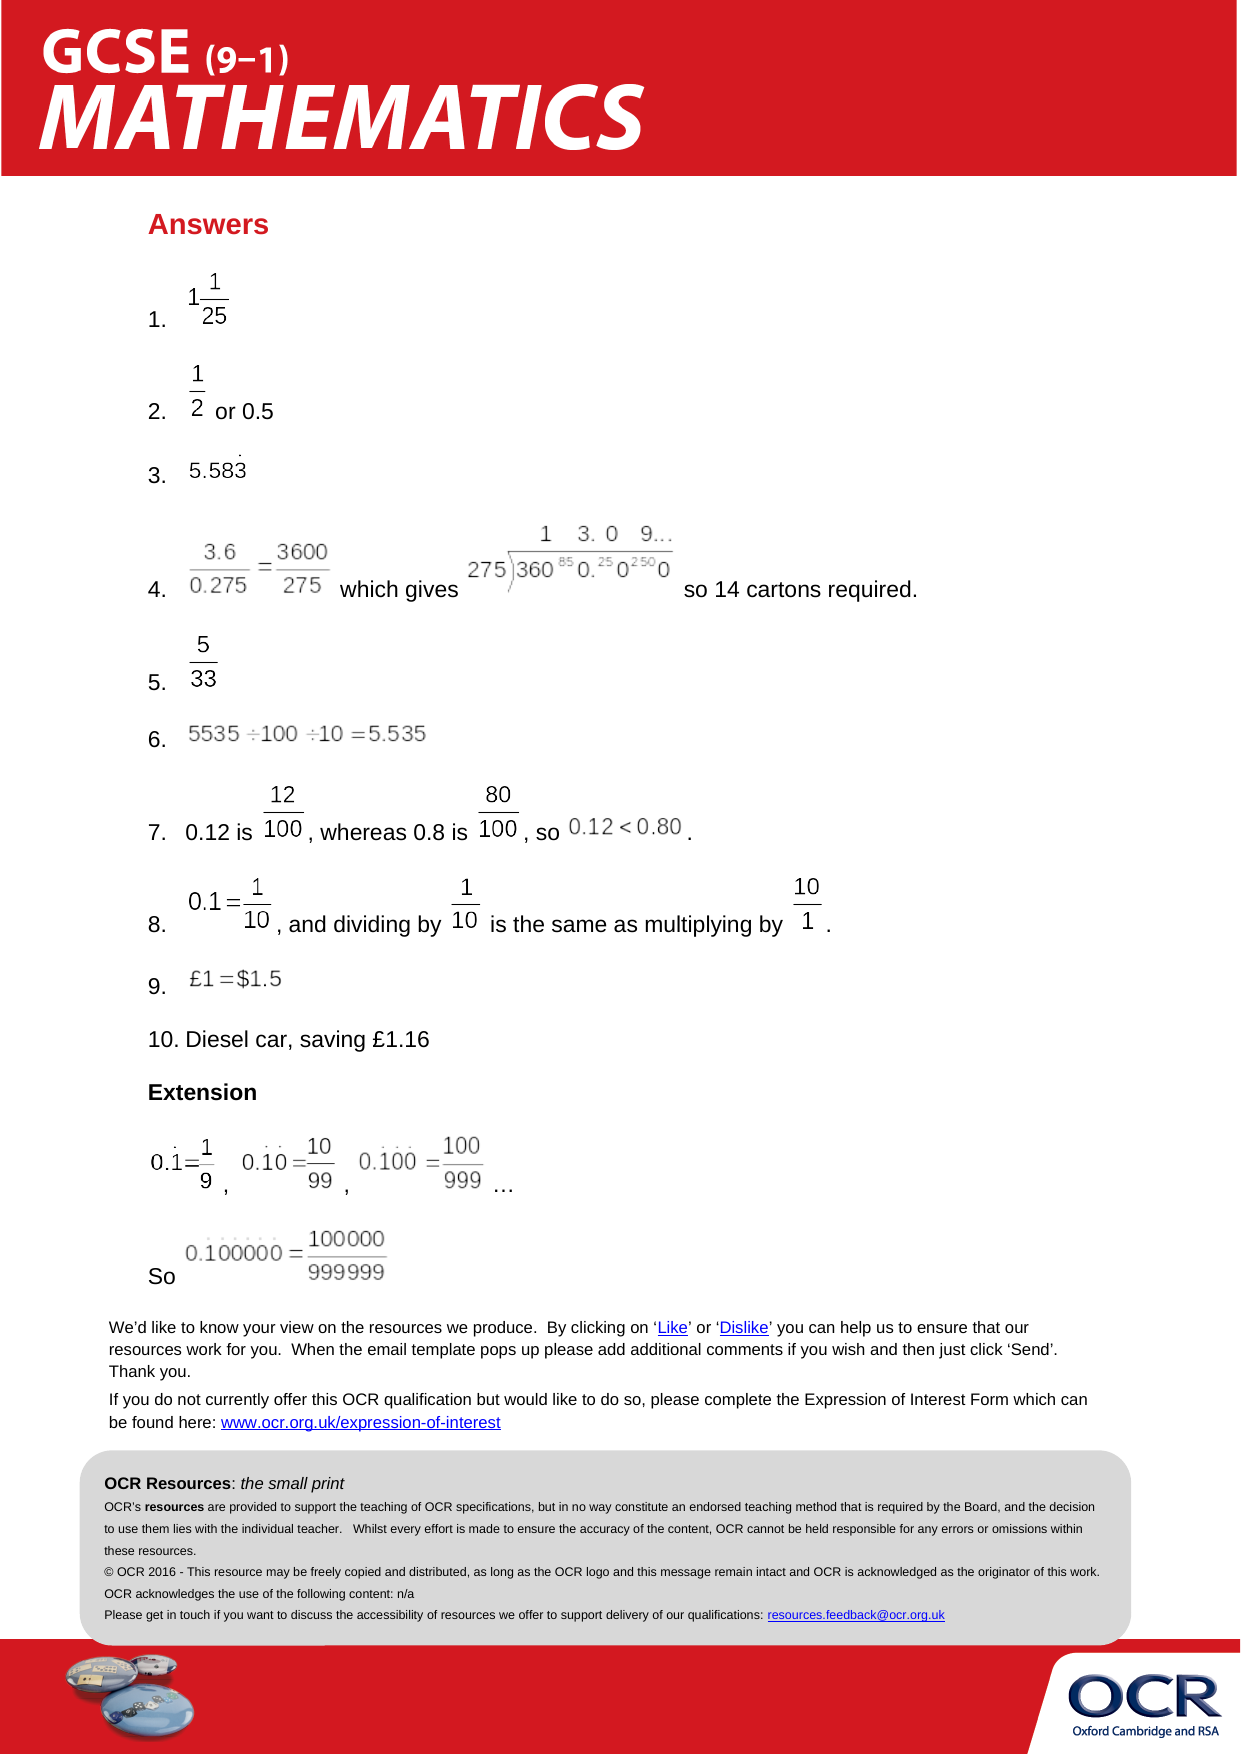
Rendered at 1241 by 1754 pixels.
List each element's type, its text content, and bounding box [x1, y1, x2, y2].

list or 0.5 [148, 359, 1063, 425]
subtitle Answers [148, 207, 1063, 240]
list Diesel car, saving £1.16 [148, 1026, 1063, 1052]
list , and dividing by is the same as multiplying by . [148, 871, 1063, 937]
list which gives so 14 cartons required. [148, 515, 1063, 603]
list 0.12 is , whereas 0.8 is , so . [148, 779, 1063, 845]
picture [0, 0, 1236, 175]
picture [0, 1639, 1241, 1754]
text So [148, 1224, 1063, 1289]
text Extension [148, 1079, 1063, 1105]
text , , … [148, 1131, 1063, 1197]
